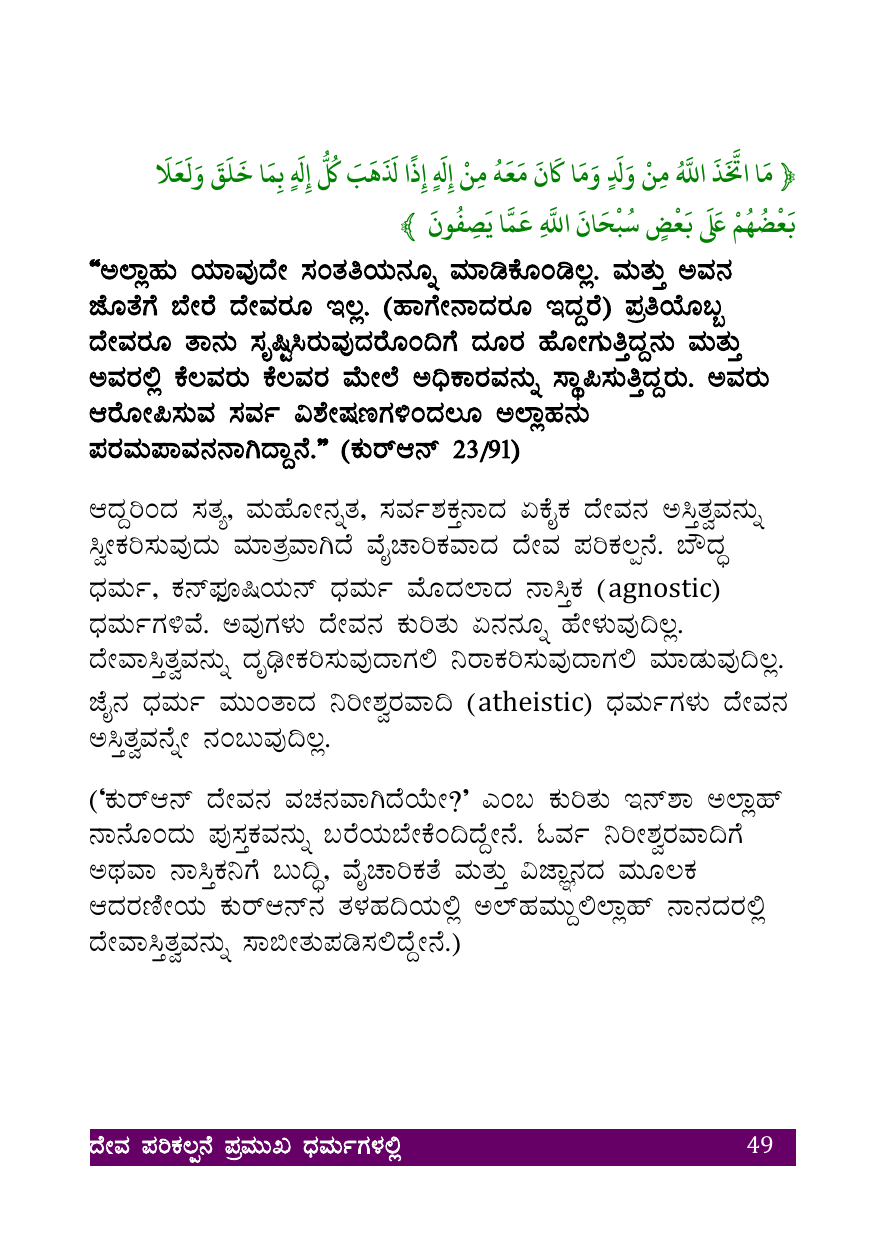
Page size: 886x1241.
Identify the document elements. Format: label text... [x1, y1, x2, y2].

text DzÀÝjAzÀ ¸ÀvÀå, ªÀÄºÉÆÃ£ÀßvÀ, ¸ÀªÀð±ÀPÀÛ£ÁzÀ KPÉÊPÀ zÉÃªÀ£À C¹ÛvÀéªÀ£ÀÄß ¹éÃPÀj¸ÀÄªÀÅzÀÄ ªÀiÁvÀæªÁVzÉ ªÉÊZÁjPÀªÁzÀ zÉÃªÀ ¥ÀjPÀ®à£É. ¨ËzÀÞ zsÀªÀÄð, PÀ£ï¥sÀÇ¶AiÀÄ£ï zsÀªÀÄð ªÉÆzÀ¯ÁzÀ £Á¹ÛPÀ (agnostic) zsÀªÀÄðUÀ½ªÉ. CªÀÅUÀ¼ÀÄ zÉÃªÀ£À PÀÄjvÀÄ K£À£ÀÆß ºÉÃ¼ÀÄªÀÅ¢®è. zÉÃªÁ¹ÛvÀéªÀ£ÀÄß zÀÈrüÃPÀj¸ÀÄªÀÅzÁUÀ° ¤gÁPÀj¸ÀÄªÀÅzÁUÀ° ªÀiÁqÀÄªÀÅ¢®è. eÉÊ£À zsÀªÀÄð ªÀÄÄAvÁzÀ ¤jÃ±ÀégÀªÁ¢ (atheistic) zsÀªÀÄðUÀ¼ÀÄ zÉÃªÀ£À C¹ÛvÀéªÀ£ÉßÃ £ÀA§ÄªÀÅ¢®è. [90, 498, 796, 763]
text (‘PÀÄgïD£ï zÉÃªÀ£À ªÀZÀ£ÀªÁVzÉAiÉÄÃ?’ JA§ PÀÄjvÀÄ E£ï±Á C¯Áèºï £Á£ÉÆAzÀÄ ¥ÀÅ¸ÀÛPÀªÀ£ÀÄß §gÉAiÀÄ¨ÉÃPÉA¢zÉÝÃ£É. NªÀð ¤jÃ±ÀégÀªÁ¢UÉ CxÀªÁ £Á¹ÛPÀ¤UÉ §Ä¢Þ, ªÉÊZÁjPÀvÉ ªÀÄvÀÄÛ «eÁÕ£ÀzÀ ªÀÄÆ®PÀ DzÀgÀtÂÃAiÀÄ PÀÄgïD£ï£À vÀ¼ÀºÀ¢AiÀÄ°è C¯ïºÀªÀÄÄÝ°¯Áèºï £Á£ÀzÀgÀ°è zÉÃªÁ¹ÛvÀéªÀ£ÀÄß ¸Á©ÃvÀÄ¥Àr¸À°zÉÝÃ£É.) [90, 788, 796, 966]
text ﴿ مَا اتَّخَذَ اللَّهُ مِنْ وَلَدٍ وَمَا كَانَ مَعَهُ مِنْ إِلَهٍ إِذًا لَذَهَبَ كُلُّ إِلَهٍ بِمَا خَلَقَ وَلَعَلَا بَعْضُهُمْ عَلَى بَعْضٍ سُبْحَانَ اللَّهِ عَمَّا يَصِفُونَ ﴾ [90, 150, 796, 248]
text “C¯ÁèºÀÄ AiÀiÁªÀÅzÉÃ ¸ÀAvÀwAiÀÄ£ÀÆß ªÀiÁrPÉÆAr®è. ªÀÄvÀÄÛ CªÀ£À eÉÆvÉUÉ ¨ÉÃgÉ zÉÃªÀgÀÆ E®è. (ºÁUÉÃ£ÁzÀgÀÆ EzÀÝgÉ) ¥ÀæwAiÉÆ§â zÉÃªÀgÀÆ vÁ£ÀÄ ¸ÀÈ¶Ö¹gÀÄªÀÅzÀgÉÆA¢UÉ zÀÆgÀ ºÉÆÃUÀÄwÛzÀÝ£ÀÄ ªÀÄvÀÄÛ CªÀgÀ°è PÉ®ªÀgÀÄ PÉ®ªÀgÀ ªÉÄÃ¯É C¢üPÁgÀªÀ£ÀÄß ¸ÁÜ¦¸ÀÄwÛzÀÝgÀÄ. CªÀgÀÄ DgÉÆÃ¦¸ÀÄªÀ ¸ÀªÀð «±ÉÃµÀtUÀ½AzÀ®Æ C¯ÁèºÀ£ÀÄ ¥ÀgÀªÀÄ¥ÁªÀ£À£ÁVzÁÝ£É.” (PÀÄgïD£ï 23/91) [90, 259, 796, 473]
